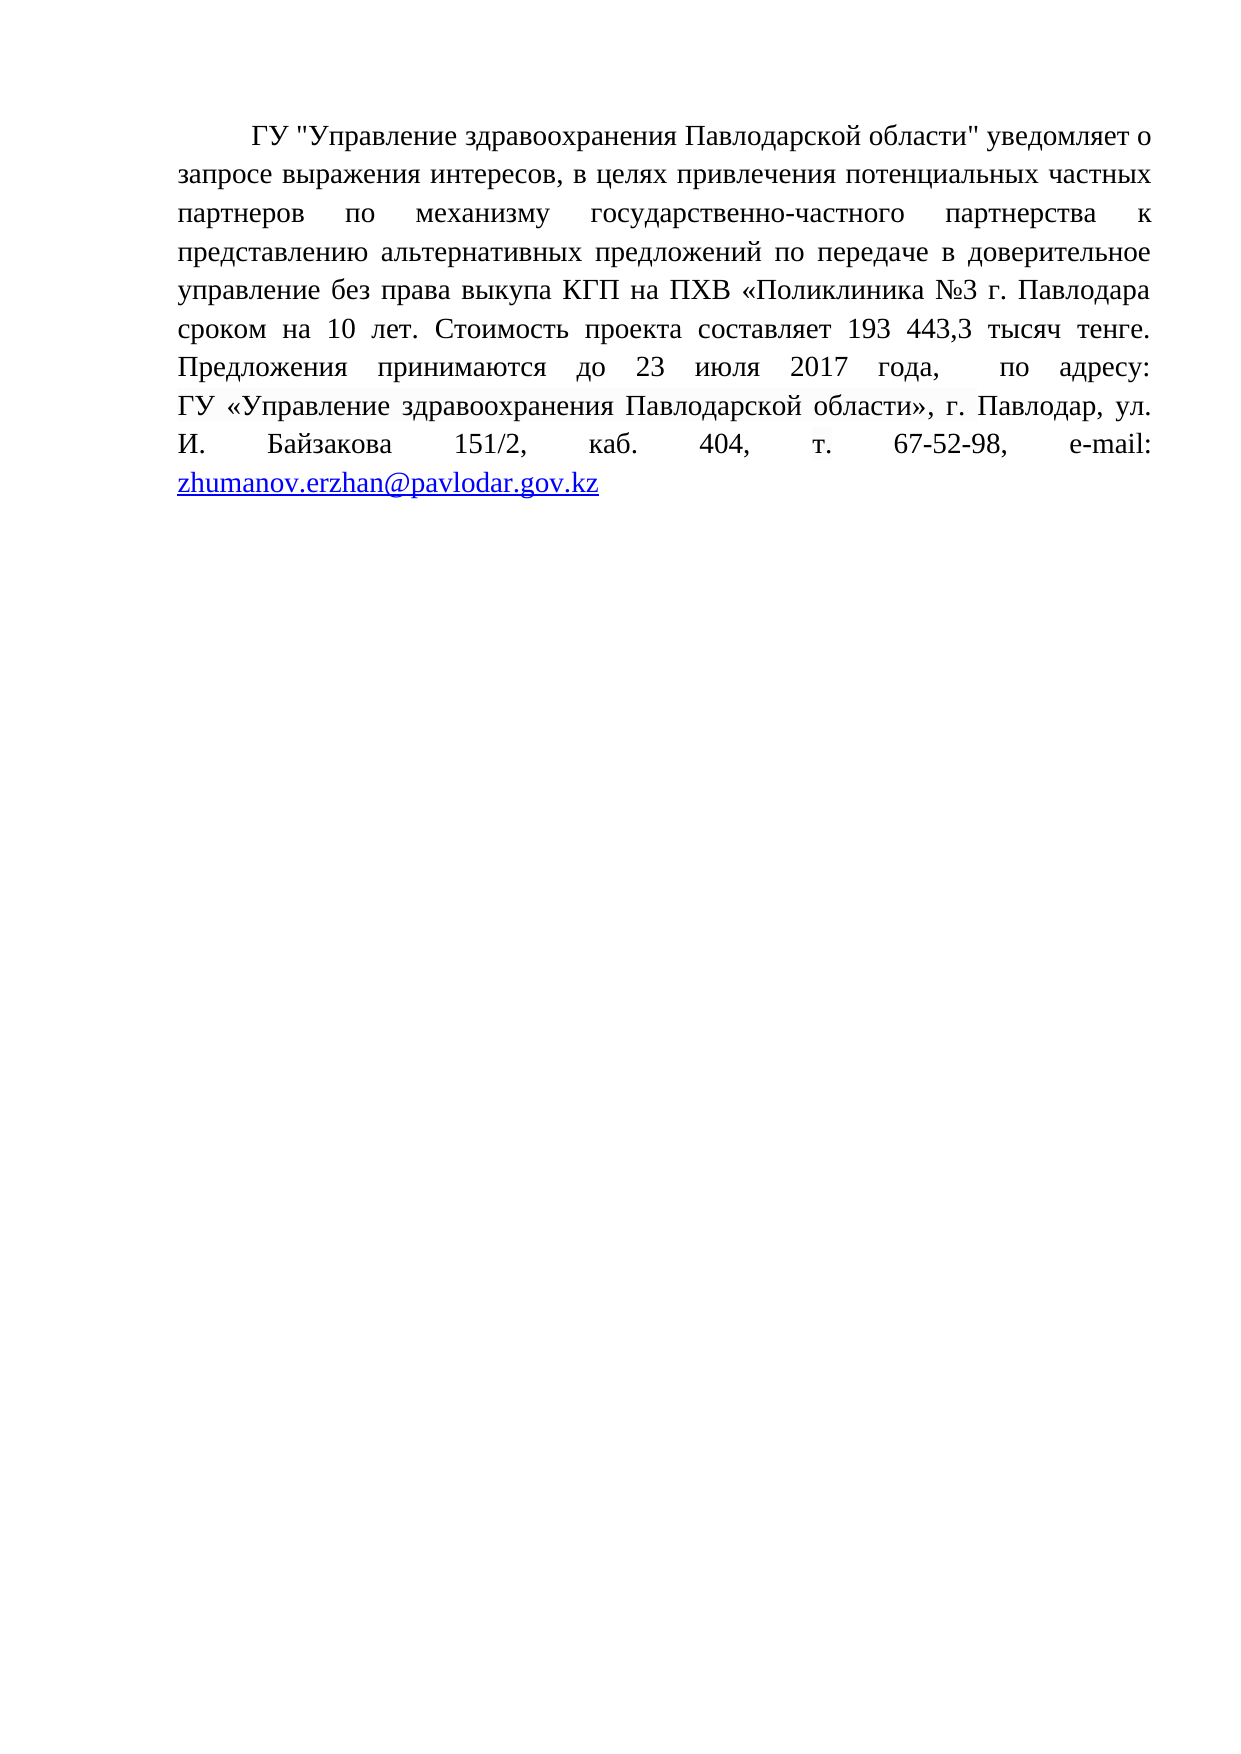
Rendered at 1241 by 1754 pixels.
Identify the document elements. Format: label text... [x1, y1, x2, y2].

text ГУ "Управление здравоохранения Павлодарской области" уведомляет о запросе выражения интересов, в целях привлечения потенциальных частных партнеров по механизму государственно-частного партнерства к представлению альтернативных предложений по передаче в доверительное управление без права выкупа КГП на ПХВ «Поликлиника №3 г. Павлодара сроком на 10 лет. Стоимость проекта составляет 193 443,3 тысяч тенге. Предложения принимаются до 23 июля 2017 года, по адресу: ГУ «Управление здравоохранения Павлодарской области», г. Павлодар, ул. И. Байзакова 151/2, каб. 404, т. 67-52-98, e-mail: zhumanov.erzhan@pavlodar.gov.kz [177, 118, 1152, 498]
